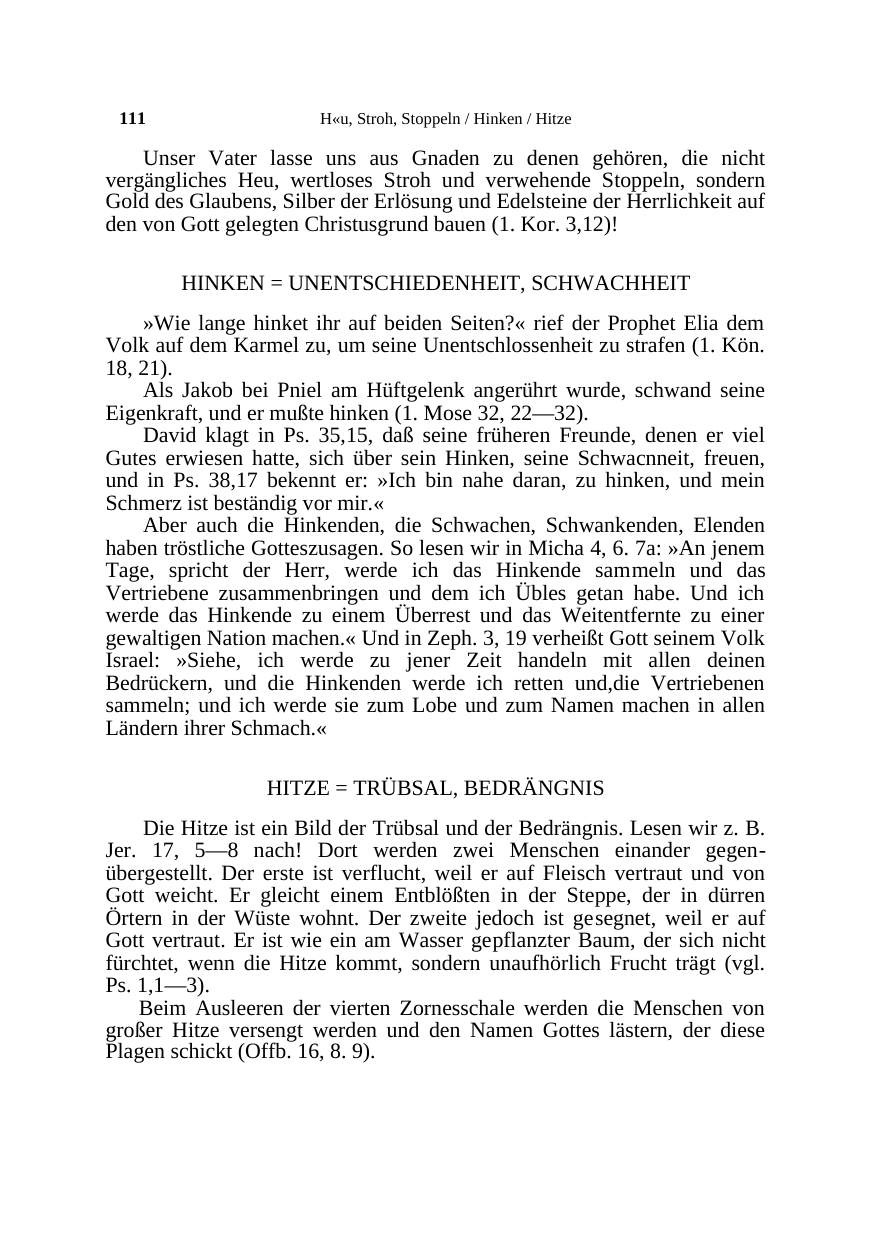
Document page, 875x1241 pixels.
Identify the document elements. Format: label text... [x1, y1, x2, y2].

text Die Hitze ist ein Bild der Trübsal und der Bedrängnis. Lesen wir z. B. Jer. 17, 5—8 nach! Dort werden zwei Menschen einander gegenübergestellt. Der erste ist verflucht, weil er auf Fleisch vertraut und von Gott weicht. Er gleicht einem Entblößten in der Steppe, der in dürren Örtern in der Wüste wohnt. Der zweite jedoch ist gesegnet, weil er auf Gott vertraut. Er ist wie ein am Wasser gepflanzter Baum, der sich nicht fürchtet, wenn die Hitze kommt, sondern unaufhörlich Frucht trägt (vgl. Ps. 1,1—3). [105, 817, 766, 997]
text Aber auch die Hinkenden, die Schwachen, Schwankenden, Elenden haben tröstliche Gotteszusagen. So lesen wir in Micha 4, 6. 7a: »An jenem Tage, spricht der Herr, werde ich das Hinkende sammeln und das Vertriebene zusammenbringen und dem ich Übles getan habe. Und ich werde das Hinkende zu einem Überrest und das Weitentfernte zu einer gewaltigen Nation machen.« Und in Zeph. 3, 19 verheißt Gott seinem Volk Israel: »Siehe, ich werde zu jener Zeit handeln mit allen deinen Bedrückern, und die Hinkenden werde ich retten und,die Vertriebenen sammeln; und ich werde sie zum Lobe und zum Namen machen in allen Ländern ihrer Schmach.« [105, 515, 766, 740]
text Unser Vater lasse uns aus Gnaden zu denen gehören, die nicht vergängliches Heu, wertloses Stroh und verwehende Stoppeln, sondern Gold des Glaubens, Silber der Erlösung und Edelsteine der Herrlichkeit auf den von Gott gelegten Christusgrund bauen (1. Kor. 3,12)! [105, 147, 766, 235]
text HITZE = TRÜBSAL, BEDRÄNGNIS [105, 778, 766, 800]
text Beim Ausleeren der vierten Zornesschale werden die Menschen von großer Hitze versengt werden und den Namen Gottes lästern, der diese Plagen schickt (Offb. 16, 8. 9). [105, 997, 766, 1063]
text David klagt in Ps. 35,15, daß seine früheren Freunde, denen er viel Gutes erwiesen hatte, sich über sein Hinken, seine Schwacnneit, freuen, und in Ps. 38,17 bekennt er: »Ich bin nahe daran, zu hinken, und mein Schmerz ist beständig vor mir.« [105, 425, 766, 515]
text Als Jakob bei Pniel am Hüftgelenk angerührt wurde, schwand seine Eigenkraft, und er mußte hinken (1. Mose 32, 22—32). [105, 380, 766, 425]
text HINKEN = UNENTSCHIEDENHEIT, SCHWACHHEIT [105, 273, 766, 295]
text »Wie lange hinket ihr auf beiden Seiten?« rief der Prophet Elia dem Volk auf dem Karmel zu, um seine Unentschlossenheit zu strafen (1. Kön. 18, 21). [105, 312, 766, 380]
